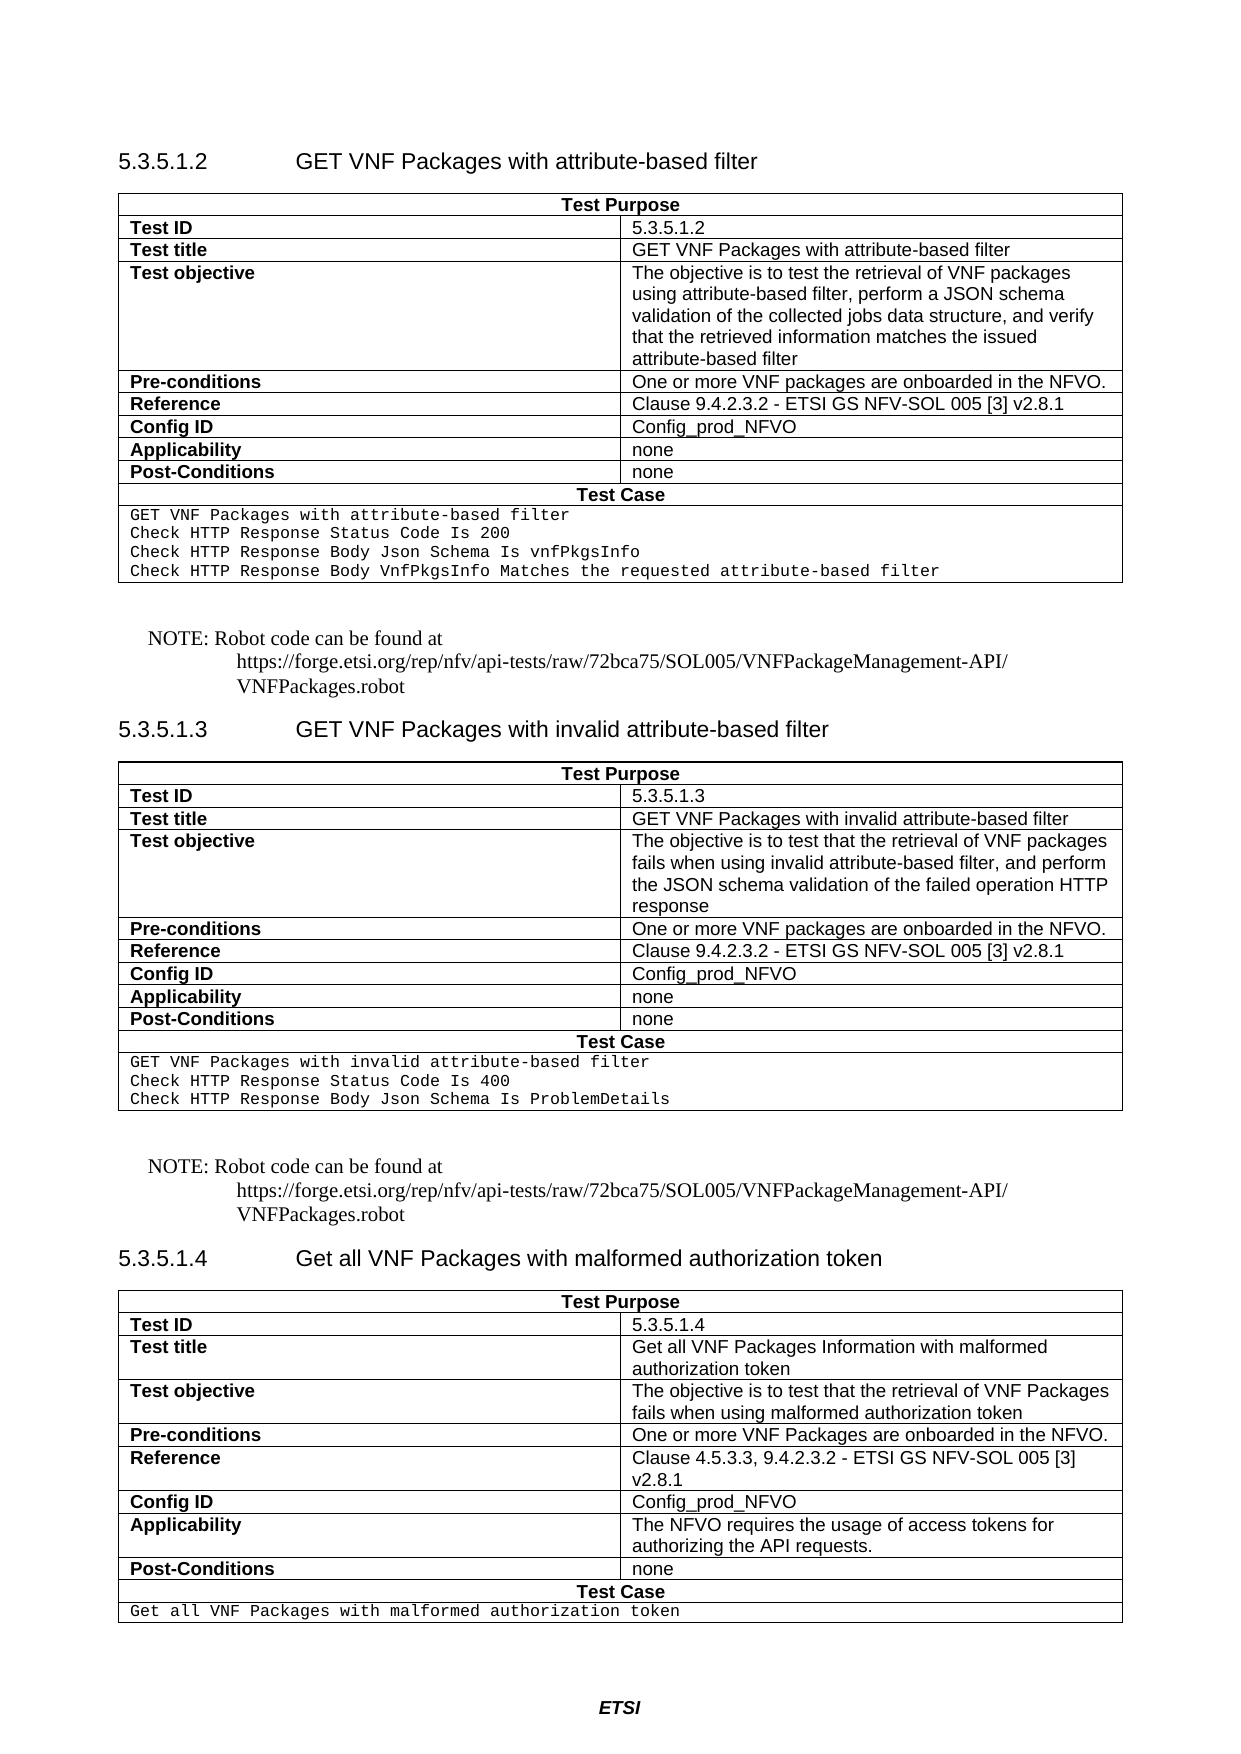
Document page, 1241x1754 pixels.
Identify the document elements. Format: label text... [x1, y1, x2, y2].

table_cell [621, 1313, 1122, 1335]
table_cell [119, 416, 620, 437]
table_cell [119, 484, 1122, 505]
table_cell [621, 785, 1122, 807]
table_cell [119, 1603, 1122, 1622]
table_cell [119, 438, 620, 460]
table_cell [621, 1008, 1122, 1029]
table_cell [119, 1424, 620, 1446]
subtitle 5.3.5.1.3 GET VNF Packages with invalid attribute-based filter [118, 716, 1122, 743]
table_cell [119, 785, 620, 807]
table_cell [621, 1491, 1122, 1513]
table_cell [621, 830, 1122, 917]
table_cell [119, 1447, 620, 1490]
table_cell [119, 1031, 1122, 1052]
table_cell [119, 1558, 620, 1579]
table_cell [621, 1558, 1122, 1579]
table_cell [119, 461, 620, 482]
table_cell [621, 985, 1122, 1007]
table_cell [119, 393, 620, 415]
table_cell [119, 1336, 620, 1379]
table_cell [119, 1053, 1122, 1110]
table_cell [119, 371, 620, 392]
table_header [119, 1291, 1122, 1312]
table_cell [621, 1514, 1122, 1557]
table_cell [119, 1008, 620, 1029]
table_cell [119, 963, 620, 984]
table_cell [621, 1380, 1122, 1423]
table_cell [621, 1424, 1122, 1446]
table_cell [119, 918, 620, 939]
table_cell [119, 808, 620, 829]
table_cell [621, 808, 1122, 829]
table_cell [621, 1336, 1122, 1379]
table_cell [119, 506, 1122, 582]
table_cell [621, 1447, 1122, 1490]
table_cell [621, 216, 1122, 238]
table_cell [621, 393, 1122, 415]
subtitle 5.3.5.1.2 GET VNF Packages with attribute-based filter [118, 148, 1122, 174]
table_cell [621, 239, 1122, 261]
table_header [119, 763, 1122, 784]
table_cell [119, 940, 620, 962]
text NOTE: Robot code can be found at https://forge.etsi.org/rep/nfv/api-tests/raw/72bca75/SOL005/VNFPackageManagement-API/VNFPackages.robot [148, 625, 1122, 698]
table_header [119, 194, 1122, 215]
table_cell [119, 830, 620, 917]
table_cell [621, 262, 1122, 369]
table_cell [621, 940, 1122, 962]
text NOTE: Robot code can be found at https://forge.etsi.org/rep/nfv/api-tests/raw/72bca75/SOL005/VNFPackageManagement-API/VNFPackages.robot [148, 1154, 1122, 1226]
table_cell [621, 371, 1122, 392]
subtitle 5.3.5.1.4 Get all VNF Packages with malformed authorization token [118, 1244, 1122, 1271]
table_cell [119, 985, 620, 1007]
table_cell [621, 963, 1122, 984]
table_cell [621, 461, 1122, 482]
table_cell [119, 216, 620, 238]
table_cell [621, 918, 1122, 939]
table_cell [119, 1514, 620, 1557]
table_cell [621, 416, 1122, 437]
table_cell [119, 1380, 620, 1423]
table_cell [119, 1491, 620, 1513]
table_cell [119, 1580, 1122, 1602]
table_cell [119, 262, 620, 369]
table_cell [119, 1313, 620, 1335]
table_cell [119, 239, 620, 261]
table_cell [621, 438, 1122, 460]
